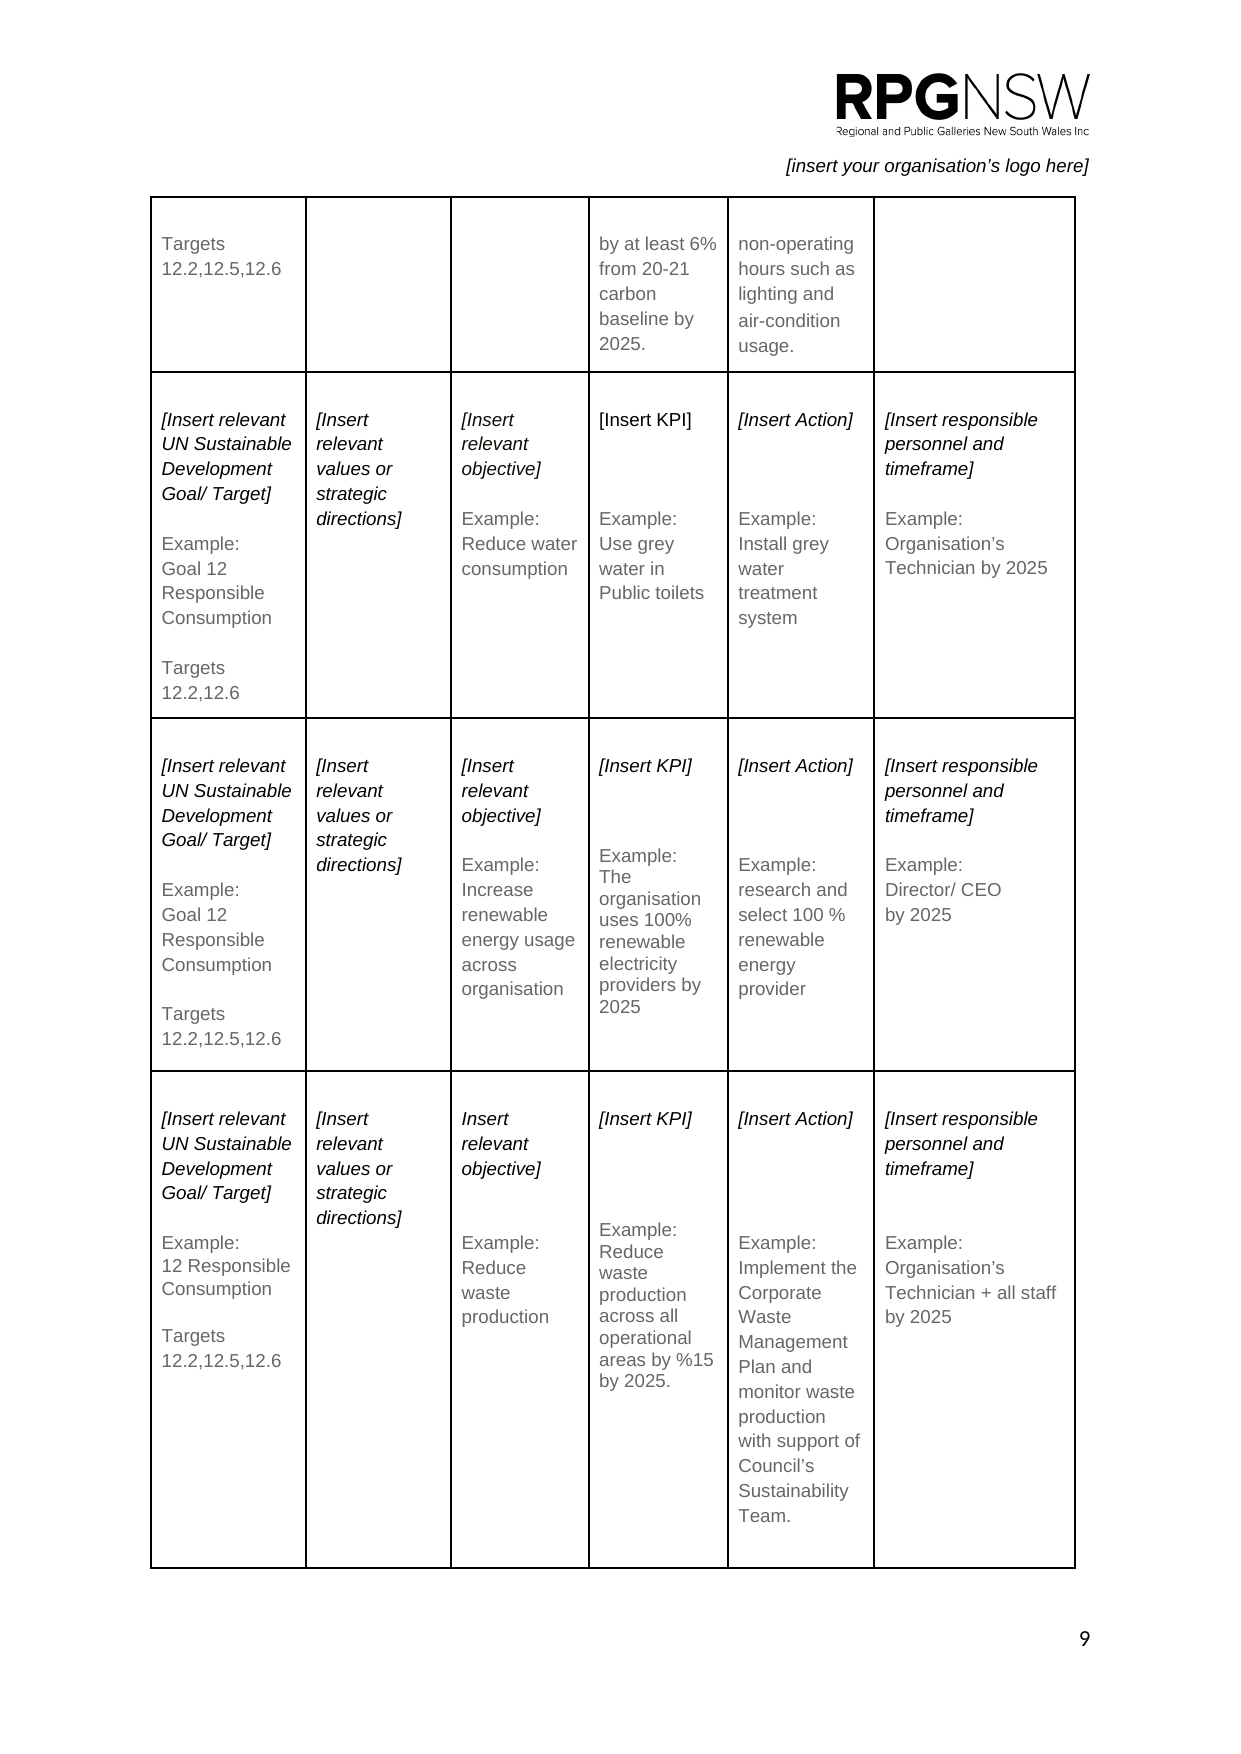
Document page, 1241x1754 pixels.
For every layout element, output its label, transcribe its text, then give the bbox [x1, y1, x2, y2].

table_cell [Insert responsible personnel and timeframe] Example: Organisation’s Technician by 2025 [875, 373, 1074, 717]
table_cell [Insert relevant objective] Example: Reduce water consumption [452, 373, 588, 717]
table_cell [Insert relevant values or strategic directions] [307, 719, 450, 1070]
table_cell [Insert relevant values or strategic directions] [307, 1072, 450, 1567]
table_cell [Insert responsible personnel and timeframe] Example: Organisation’s Technician + all staff by 2025 [875, 1072, 1074, 1567]
table_cell Insert relevant objective] Example: Reduce waste production [452, 1072, 588, 1567]
table_cell [Insert relevant objective] Example: Increase renewable energy usage across organisation [452, 719, 588, 1070]
table_cell [Insert relevant UN Sustainable Development Goal/ Target] Example: Goal 12 Responsible Consumption Targets 12.2,12.6 [152, 373, 305, 717]
table_cell [Insert KPI] Example: Reduce waste production across all operational areas by %15 by 2025. [590, 1072, 727, 1567]
table_cell [Insert KPI] Example: Use grey water in Public toilets [590, 373, 727, 717]
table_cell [152, 198, 305, 371]
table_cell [875, 198, 1074, 371]
table_cell [Insert Action] Example: research and select 100 % renewable energy provider [729, 719, 873, 1070]
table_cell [590, 198, 727, 371]
table_cell [Insert relevant UN Sustainable Development Goal/ Target] Example: 12 Responsible Consumption Targets 12.2,12.5,12.6 [152, 1072, 305, 1567]
table_cell [Insert relevant values or strategic directions] [307, 373, 450, 717]
table_cell [Insert Action] Example: Install grey water treatment system [729, 373, 873, 717]
table_cell [Insert relevant UN Sustainable Development Goal/ Target] Example: Goal 12 Responsible Consumption Targets 12.2,12.5,12.6 [152, 719, 305, 1070]
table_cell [452, 198, 588, 371]
table_cell [Insert responsible personnel and timeframe] Example: Director/ CEO by 2025 [875, 719, 1074, 1070]
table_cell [729, 198, 873, 371]
table_cell [Insert Action] Example: Implement the Corporate Waste Management Plan and monitor waste production with support of Council’s Sustainability Team. [729, 1072, 873, 1567]
table_cell [Insert KPI] Example: The organisation uses 100% renewable electricity providers by 2025 [590, 719, 727, 1070]
picture [836, 73, 1091, 137]
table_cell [307, 198, 450, 371]
